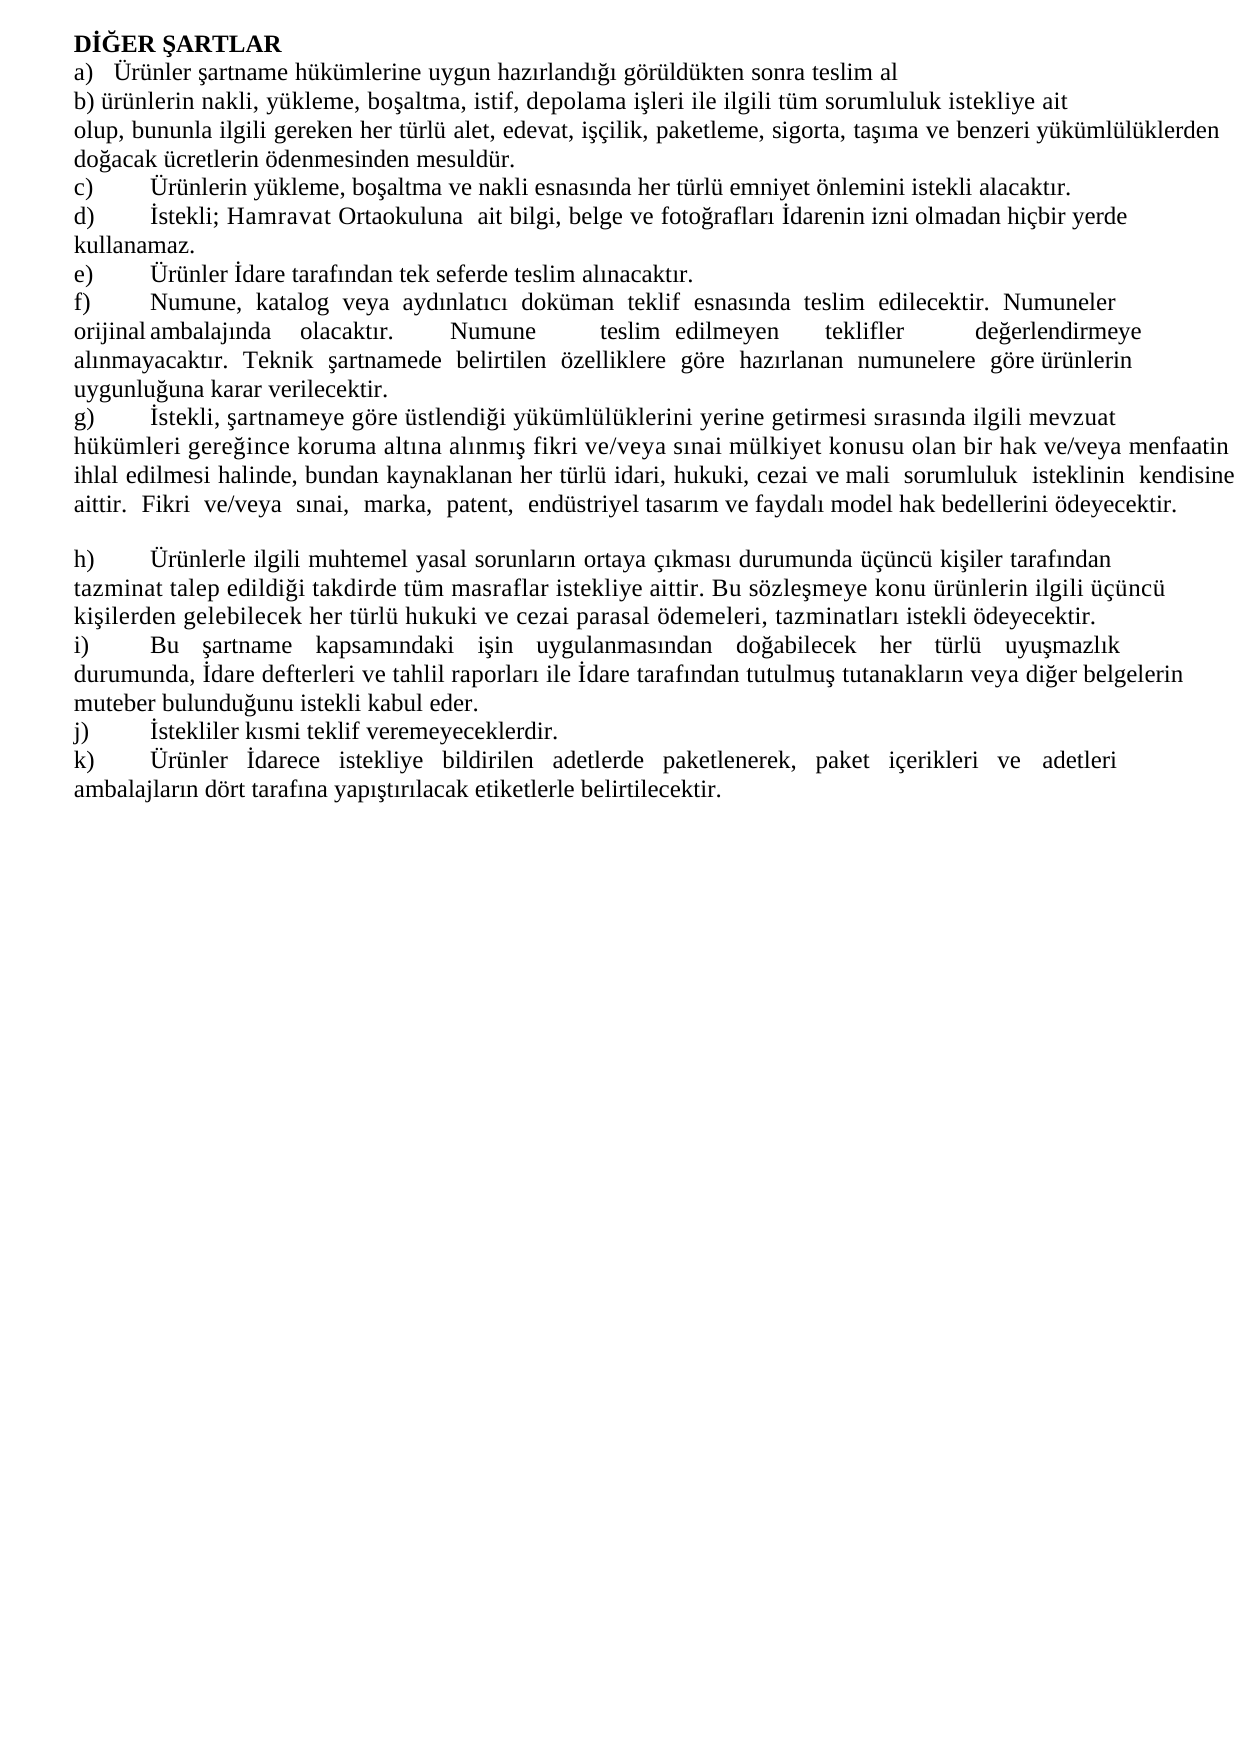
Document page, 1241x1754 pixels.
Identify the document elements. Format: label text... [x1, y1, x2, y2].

subtitle orijinal ambalajında olacaktır. Numune teslim edilmeyen teklifler değerlendirmeye [74, 316, 1240, 345]
subtitle ambalajların dört tarafına yapıştırılacak etiketlerle belirtilecektir. [74, 774, 1240, 803]
subtitle f) Numune, katalog veya aydınlatıcı doküman teklif esnasında teslim edilecektir. Numuneler [74, 287, 1240, 316]
subtitle a) Ürünler şartname hükümlerine uygun hazırlandığı görüldükten sonra teslim al [74, 57, 1240, 86]
subtitle durumunda, İdare defterleri ve tahlil raporları ile İdare tarafından tutulmuş tutanakların veya diğer belgelerin muteber bulunduğunu istekli kabul eder. [74, 659, 1240, 716]
subtitle b) ürünlerin nakli, yükleme, boşaltma, istif, depolama işleri ile ilgili tüm sorumluluk istekliye ait [74, 86, 1240, 115]
subtitle c) Ürünlerin yükleme, boşaltma ve nakli esnasında her türlü emniyet önlemini istekli alacaktır. [74, 172, 1240, 201]
subtitle tazminat talep edildiği takdirde tüm masraflar istekliye aittir. Bu sözleşmeye konu ürünlerin ilgili üçüncü kişilerden gelebilecek her türlü hukuki ve cezai parasal ödemeleri, tazminatları istekli ödeyecektir. [74, 573, 1240, 630]
subtitle DİĞER ŞARTLAR [74, 29, 1240, 57]
subtitle i) Bu şartname kapsamındaki işin uygulanmasından doğabilecek her türlü uyuşmazlık [74, 630, 1240, 659]
subtitle e) Ürünler İdare tarafından tek seferde teslim alınacaktır. [74, 259, 1240, 287]
subtitle j) İstekliler kısmi teklif veremeyeceklerdir. [74, 716, 1240, 745]
subtitle alınmayacaktır. Teknik şartnamede belirtilen özelliklere göre hazırlanan numunelere göre ürünlerin uygunluğuna karar verilecektir. [74, 345, 1240, 402]
subtitle d) İstekli; Hamravat Ortaokuluna ait bilgi, belge ve fotoğrafları İdarenin izni olmadan hiçbir yerde kullanamaz. [74, 201, 1240, 259]
subtitle g) İstekli, şartnameye göre üstlendiği yükümlülüklerini yerine getirmesi sırasında ilgili mevzuat [74, 402, 1240, 431]
subtitle h) Ürünlerle ilgili muhtemel yasal sorunların ortaya çıkması durumunda üçüncü kişiler tarafından [74, 544, 1240, 573]
subtitle hükümleri gereğince koruma altına alınmış fikri ve/veya sınai mülkiyet konusu olan bir hak ve/veya menfaatin ihlal edilmesi halinde, bundan kaynaklanan her türlü idari, hukuki, cezai ve mali sorumluluk isteklinin kendisine aittir. Fikri ve/veya sınai, marka, patent, endüstriyel tasarım ve faydalı model hak bedellerini ödeyecektir. [74, 431, 1240, 517]
subtitle k) Ürünler İdarece istekliye bildirilen adetlerde paketlenerek, paket içerikleri ve adetleri [74, 745, 1240, 774]
subtitle olup, bununla ilgili gereken her türlü alet, edevat, işçilik, paketleme, sigorta, taşıma ve benzeri yükümlülüklerden doğacak ücretlerin ödenmesinden mesuldür. [74, 115, 1240, 172]
